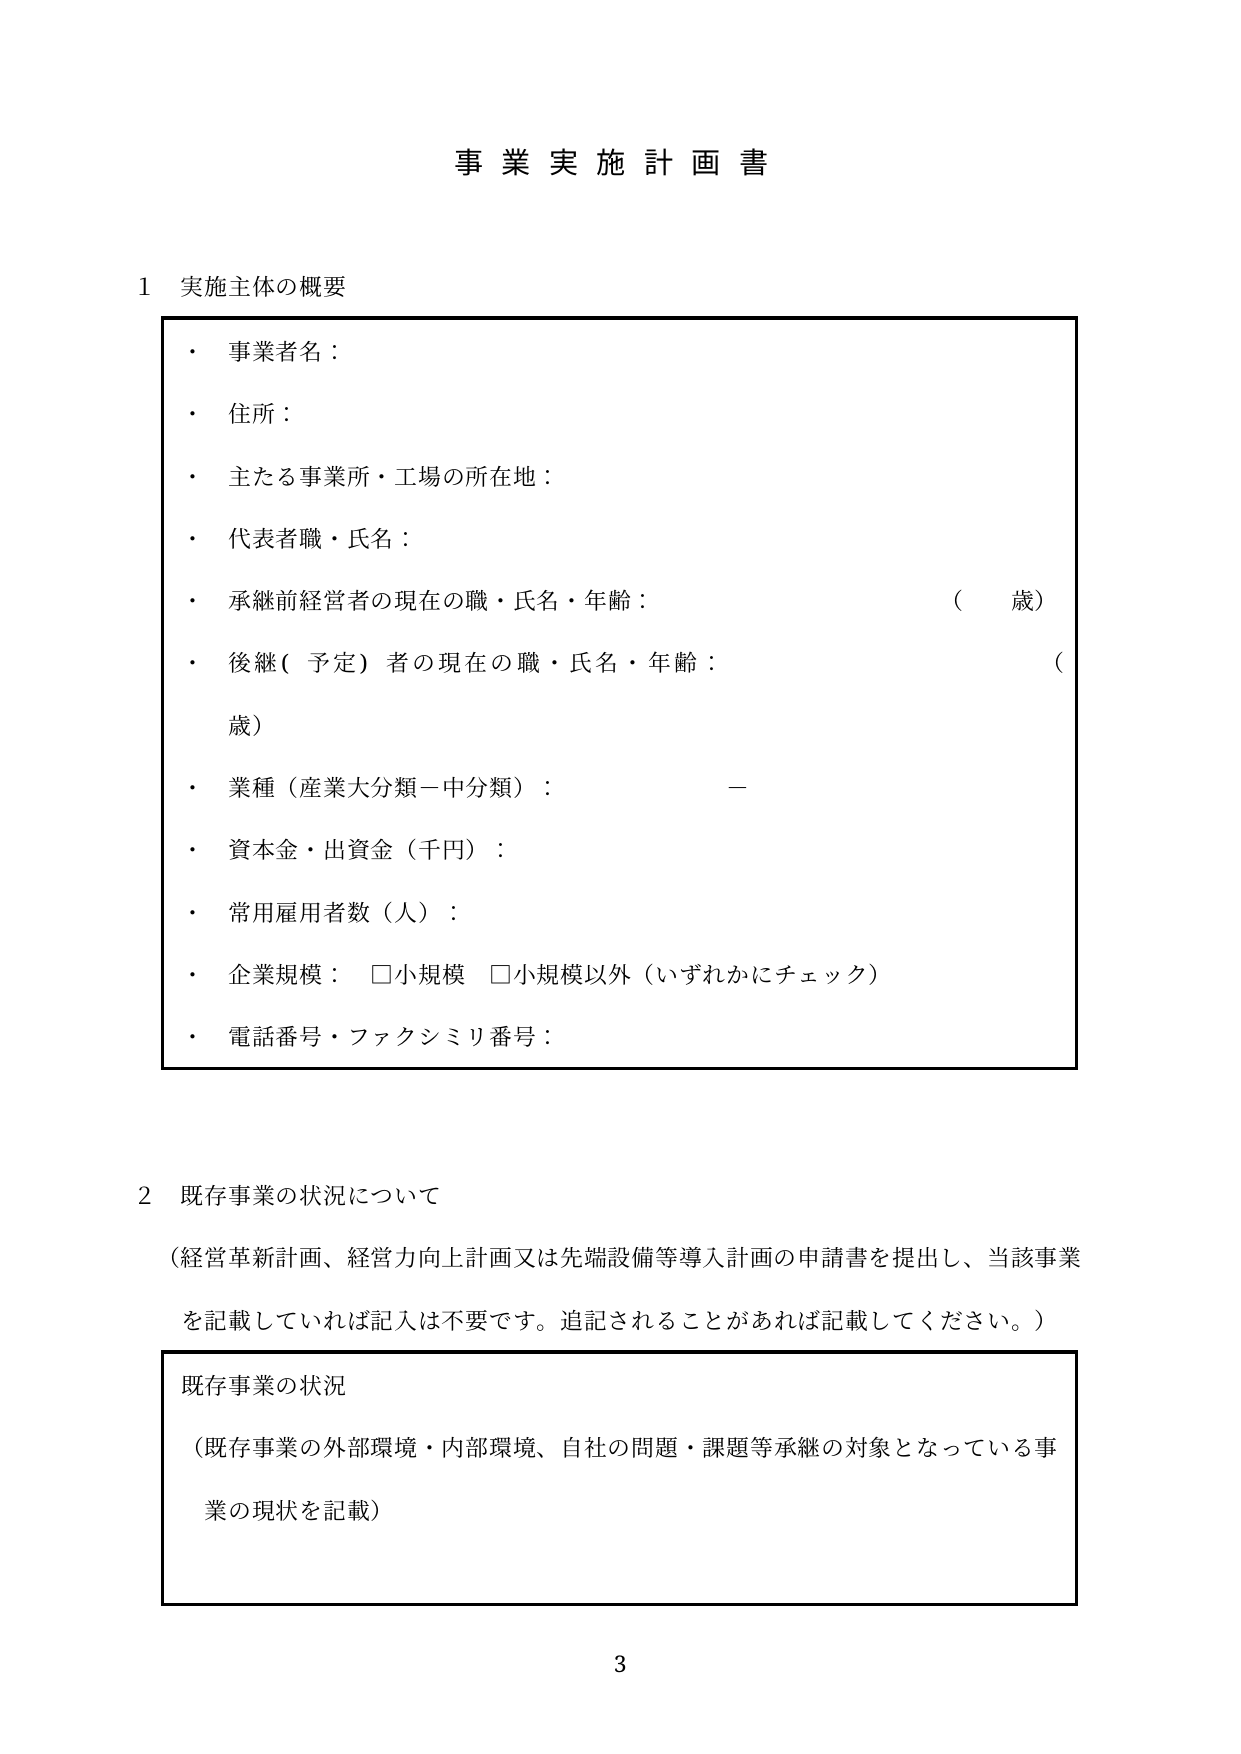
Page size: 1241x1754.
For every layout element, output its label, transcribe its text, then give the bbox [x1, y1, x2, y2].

text 事業実施計画書 [133, 129, 1107, 192]
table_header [164, 1354, 1075, 1603]
text １ 実施主体の概要 [133, 254, 1107, 316]
text ２ 既存事業の状況について [133, 1163, 1107, 1226]
text （経営革新計画、経営力向上計画又は先端設備等導入計画の申請書を提出し、当該事業を記載していれば記入は不要です。追記されることがあれば記載してください。） [133, 1226, 1087, 1350]
table_header 事業者名： 住所： 主たる事業所・工場の所在地： 代表者職・氏名： 承継前経営者の現在の職・氏名・年齢： （ 歳） 後継(予定)者の現在の職・氏名・年齢： （ 歳） 業種（産業大分類－中分類）： － 資本金・出資金（千円）： 常用雇用者数（人）： 企業規模： □小規模 □小規模以外（いずれかにチェック） 電話番号・ファクシミリ番号： [164, 320, 1075, 1067]
